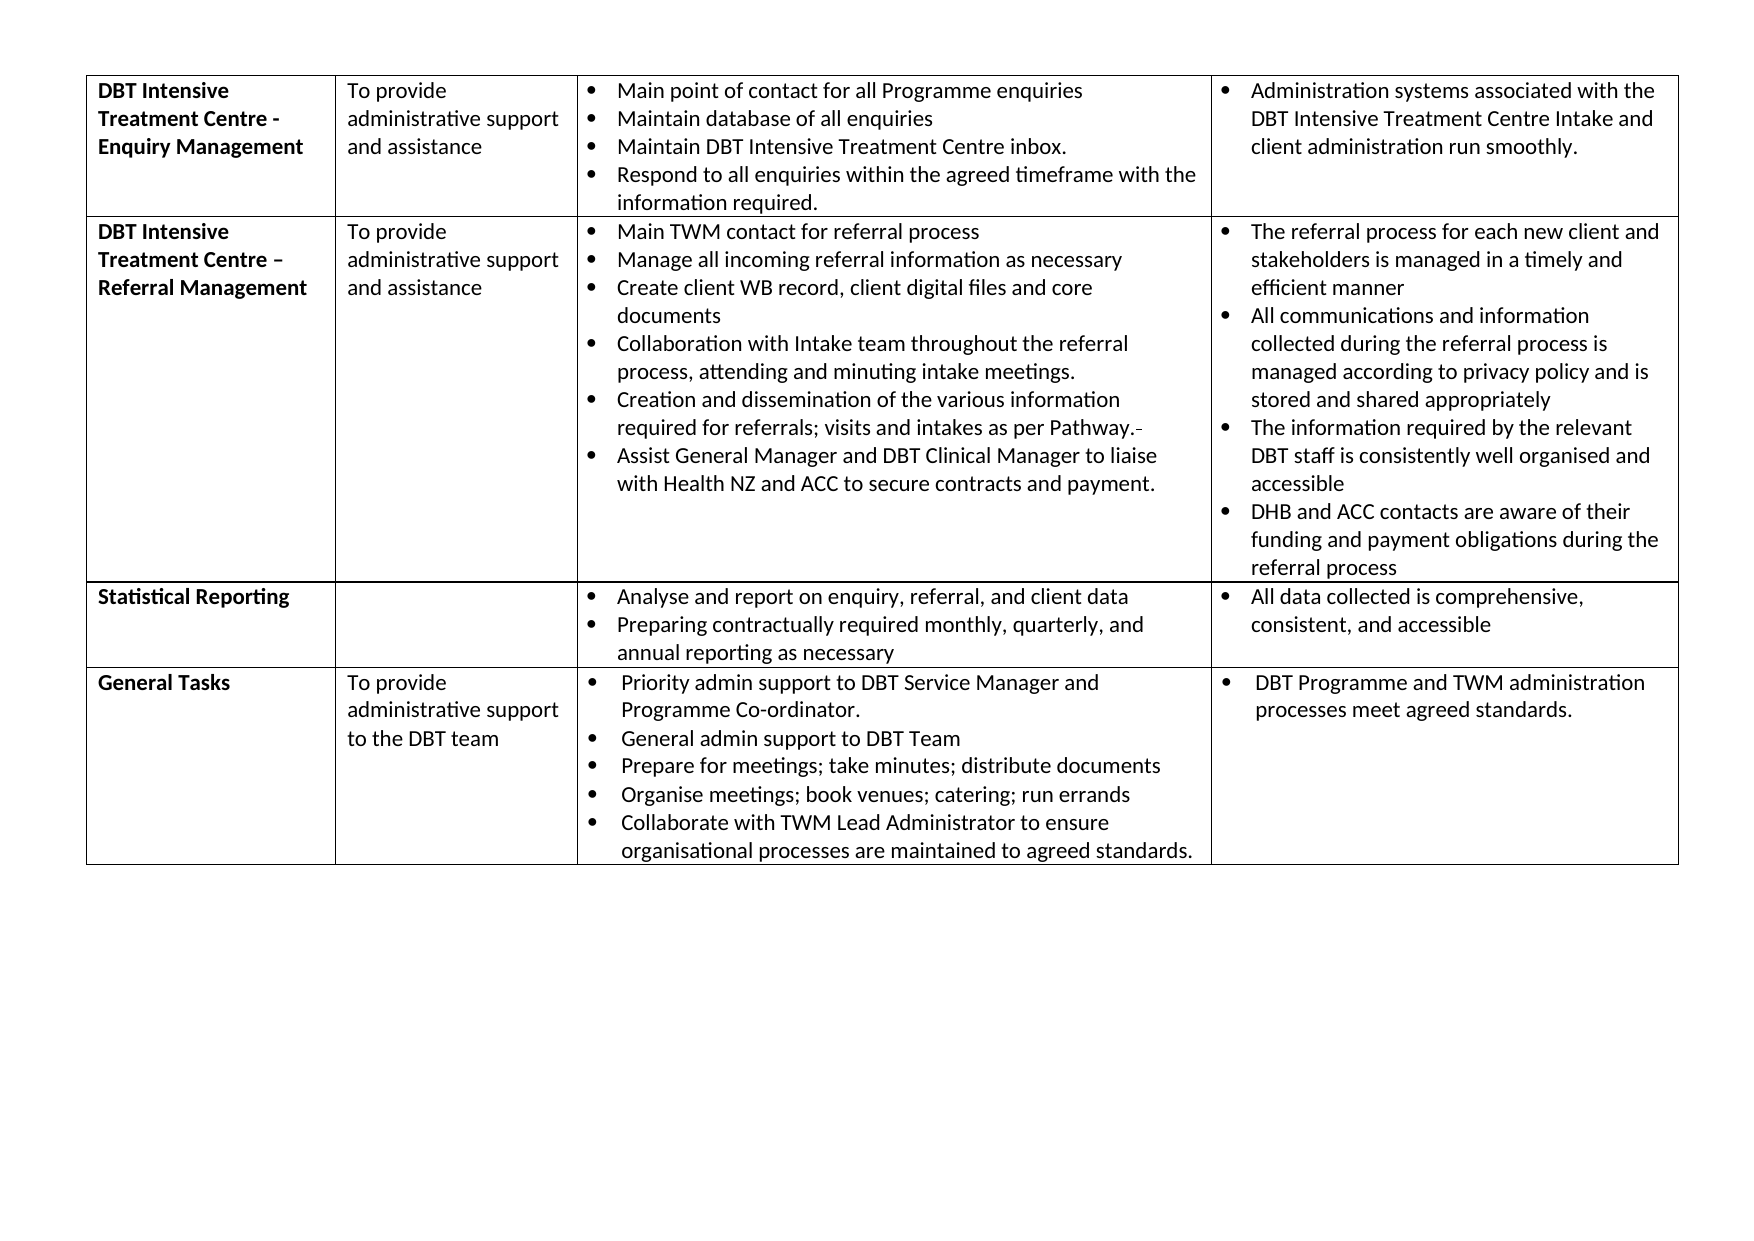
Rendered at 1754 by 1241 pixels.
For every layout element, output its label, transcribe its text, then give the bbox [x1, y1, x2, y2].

table_cell All data collected is comprehensive, consistent, and accessible [1212, 583, 1678, 667]
table_header To provide administrative support and assistance [336, 76, 577, 216]
table_cell To provide administrative support to the DBT team [336, 668, 577, 864]
table_cell Statistical Reporting [87, 583, 335, 667]
table_cell To provide administrative support and assistance [336, 217, 577, 581]
table_cell The referral process for each new client and stakeholders is managed in a timely and efficient manner All communications and information collected during the referral process is managed according to privacy policy and is stored and shared appropriately The information required by the relevant DBT staff is consistently well organised and accessible DHB and ACC contacts are aware of their funding and payment obligations during the referral process [1212, 217, 1678, 581]
table_header Administration systems associated with the DBT Intensive Treatment Centre Intake and client administration run smoothly. [1212, 76, 1678, 216]
table_cell General Tasks [87, 668, 335, 864]
table_cell Main TWM contact for referral process Manage all incoming referral information as necessary Create client WB record, client digital files and core documents Collaboration with Intake team throughout the referral process, attending and minuting intake meetings. Creation and dissemination of the various information required for referrals; visits and intakes as per Pathway. Assist General Manager and DBT Clinical Manager to liaise with Health NZ and ACC to secure contracts and payment. [578, 217, 1211, 581]
table_cell Analyse and report on enquiry, referral, and client data Preparing contractually required monthly, quarterly, and annual reporting as necessary [578, 583, 1211, 667]
table_cell Priority admin support to DBT Service Manager and Programme Co-ordinator. General admin support to DBT Team Prepare for meetings; take minutes; distribute documents Organise meetings; book venues; catering; run errands Collaborate with TWM Lead Administrator to ensure organisational processes are maintained to agreed standards. [578, 668, 1211, 864]
table_cell DBT Programme and TWM administration processes meet agreed standards. [1212, 668, 1678, 864]
table_cell [336, 583, 577, 667]
table_cell DBT Intensive Treatment Centre – Referral Management [87, 217, 335, 581]
table_header Main point of contact for all Programme enquiries Maintain database of all enquiries Maintain DBT Intensive Treatment Centre inbox. Respond to all enquiries within the agreed timeframe with the information required. [578, 76, 1211, 216]
table_header DBT Intensive Treatment Centre - Enquiry Management [87, 76, 335, 216]
